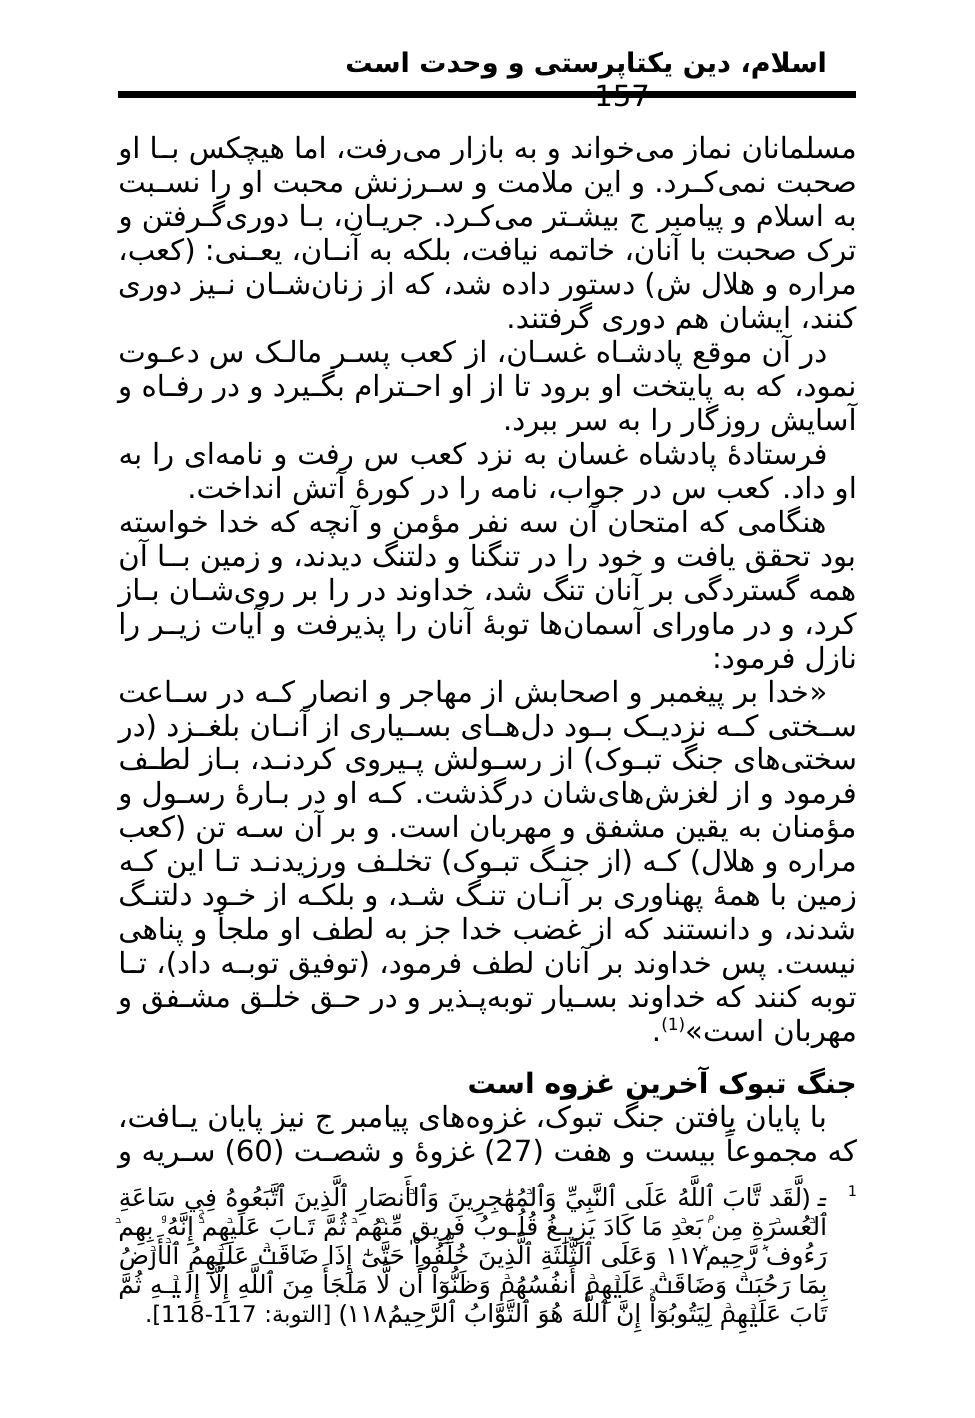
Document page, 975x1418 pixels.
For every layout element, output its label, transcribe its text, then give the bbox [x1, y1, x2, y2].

text فرستادۀ پادشاه غسان به نزد کعب س رفت و نامه‌ای را به او داد. کعب س در جواب، نامه را در کورۀ آتش انداخت. [118, 437, 857, 505]
text هنگامی که امتحان آن سه نفر مؤمن و آنچه که خدا خواسته بود تحقق یافت و خود را در تنگنا و دلتنگ دیدند، و زمین با آن همه گستردگی بر آنان تنگ شد، خداوند در را بر روی‌شان باز کرد، و در ماورای آسمان‌ها توبۀ آنان را پذیرفت و آیات زیر را نازل فرمود: [118, 505, 857, 675]
text «خدا بر پیغمبر و اصحابش از مهاجر و انصار که در ساعت سختی که نزدیک بود دل‌های بسیاری از آنان بلغزد (در سختی‌های جنگ تبوک) از رسولش پیروی کردند، باز لطف فرمود و از لغزش‌های‌شان درگذشت. که او در بارۀ رسول و مؤمنان به یقین مشفق و مهربان است. و بر آن سه تن (کعب مراره و هلال) که (از جنگ تبوک) تخلف ورزیدند تا این که زمین با همۀ پهناوری بر آنان تنگ شد، و بلکه از خود دلتنگ شدند، و دانستند که از غضب خدا جز به لطف او ملجأ و پناهی نیست. پس خداوند بر آنان لطف فرمود، (توفیق توبه داد)، تا توبه کنند که خداوند بسیار توبه‌پذیر و در حق خلق مشفق و مهربان است»(). [118, 675, 857, 1048]
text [118, 1100, 857, 1168]
text جنگ تبوک آخرین غزوه است [118, 1067, 857, 1100]
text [118, 132, 857, 335]
text در آن موقع پادشاه غسان، از کعب پسر مالک س دعوت نمود، که به پایتخت او برود تا از او احترام بگیرد و در رفاه و آسایش روزگار را به سر ببرد. [118, 335, 857, 437]
